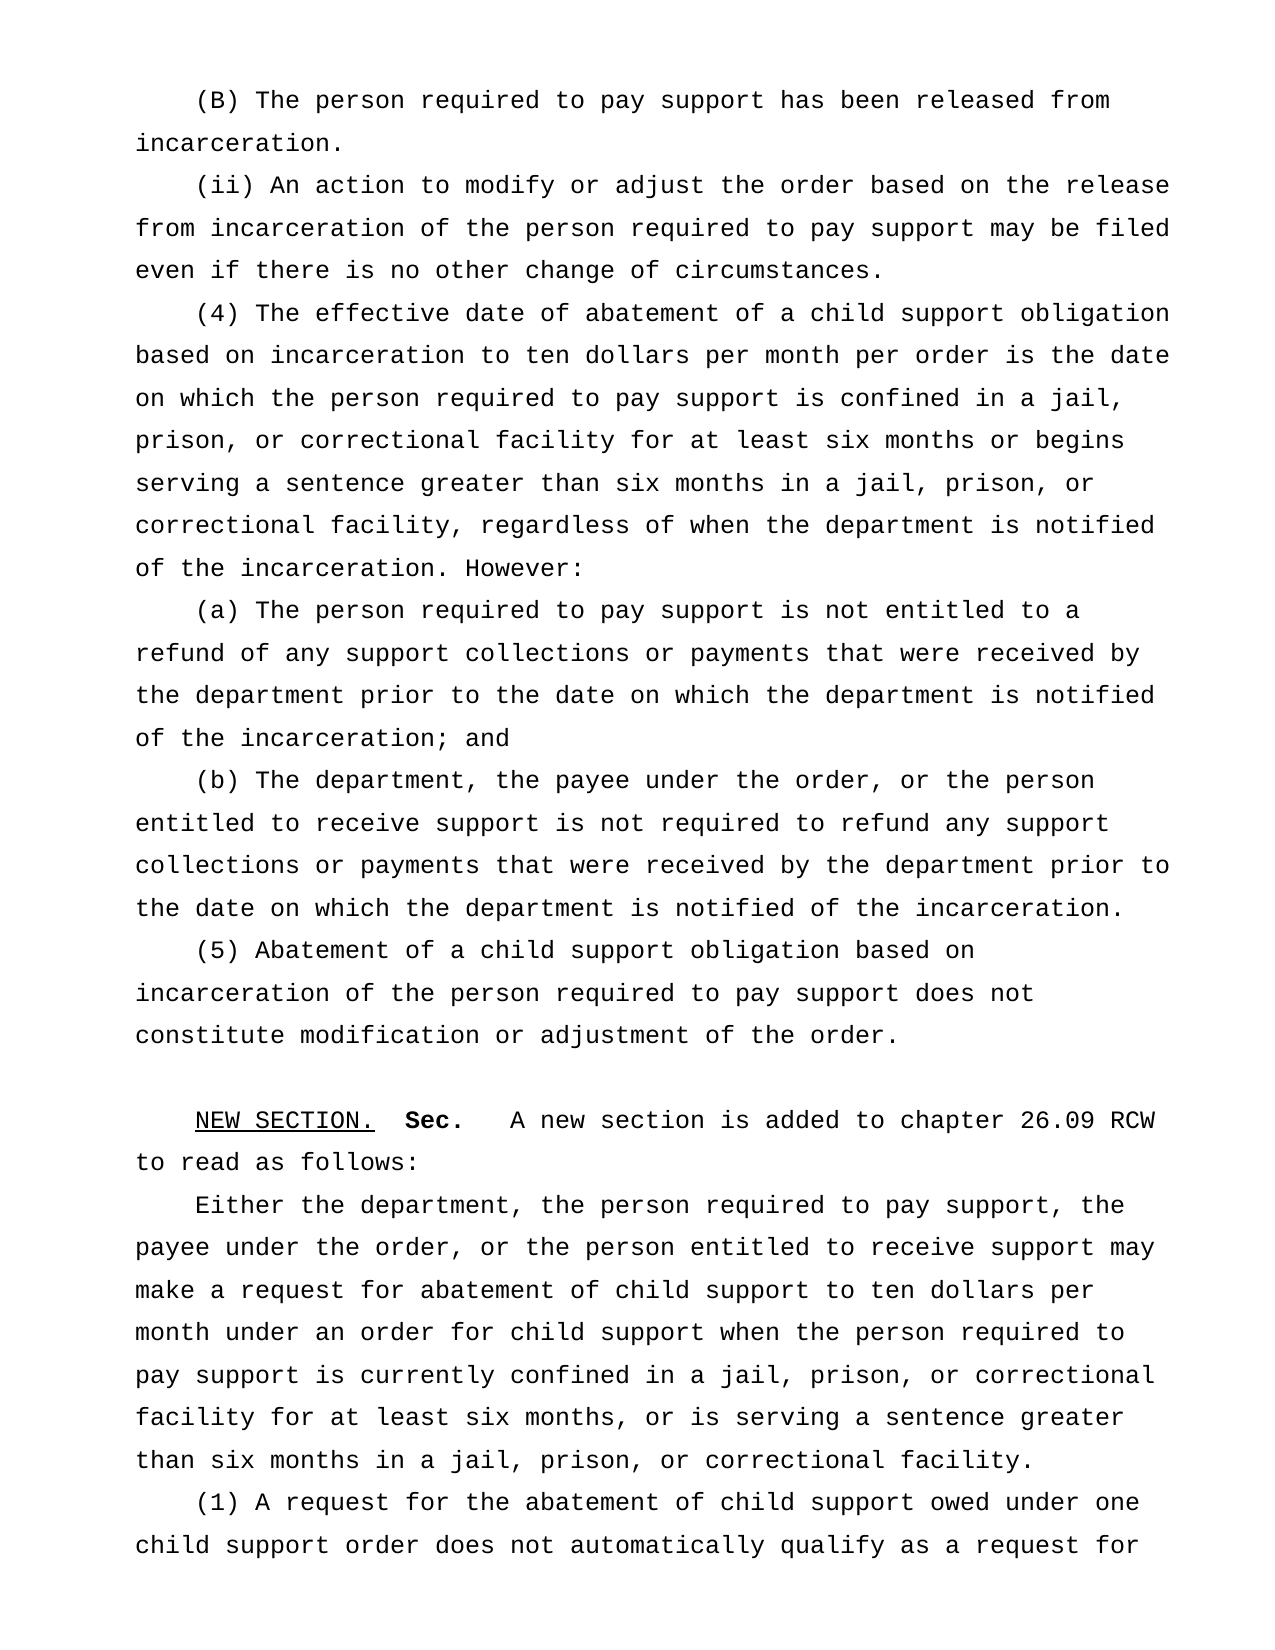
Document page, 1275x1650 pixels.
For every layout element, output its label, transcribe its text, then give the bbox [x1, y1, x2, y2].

text NEW SECTION. Sec. A new section is added to chapter 26.09 RCW to read as follows: [135, 1094, 1170, 1179]
text Either the department, the person required to pay support, the payee under the order, or the person entitled to receive support may make a request for abatement of child support to ten dollars per month under an order for child support when the person required to pay support is currently confined in a jail, prison, or correctional facility for at least six months, or is serving a sentence greater than six months in a jail, prison, or correctional facility. [135, 1179, 1170, 1477]
text (4) The effective date of abatement of a child support obligation based on incarceration to ten dollars per month per order is the date on which the person required to pay support is confined in a jail, prison, or correctional facility for at least six months or begins serving a sentence greater than six months in a jail, prison, or correctional facility, regardless of when the department is notified of the incarceration. However: [135, 287, 1170, 585]
text (5) Abatement of a child support obligation based on incarceration of the person required to pay support does not constitute modification or adjustment of the order. [135, 925, 1170, 1052]
text (b) The department, the payee under the order, or the person entitled to receive support is not required to refund any support collections or payments that were received by the department prior to the date on which the department is notified of the incarceration. [135, 755, 1170, 925]
text (B) The person required to pay support has been released from incarceration. [135, 75, 1170, 160]
text (ii) An action to modify or adjust the order based on the release from incarceration of the person required to pay support may be filed even if there is no other change of circumstances. [135, 160, 1170, 287]
text (a) The person required to pay support is not entitled to a refund of any support collections or payments that were received by the department prior to the date on which the department is notified of the incarceration; and [135, 585, 1170, 755]
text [135, 1477, 1170, 1562]
